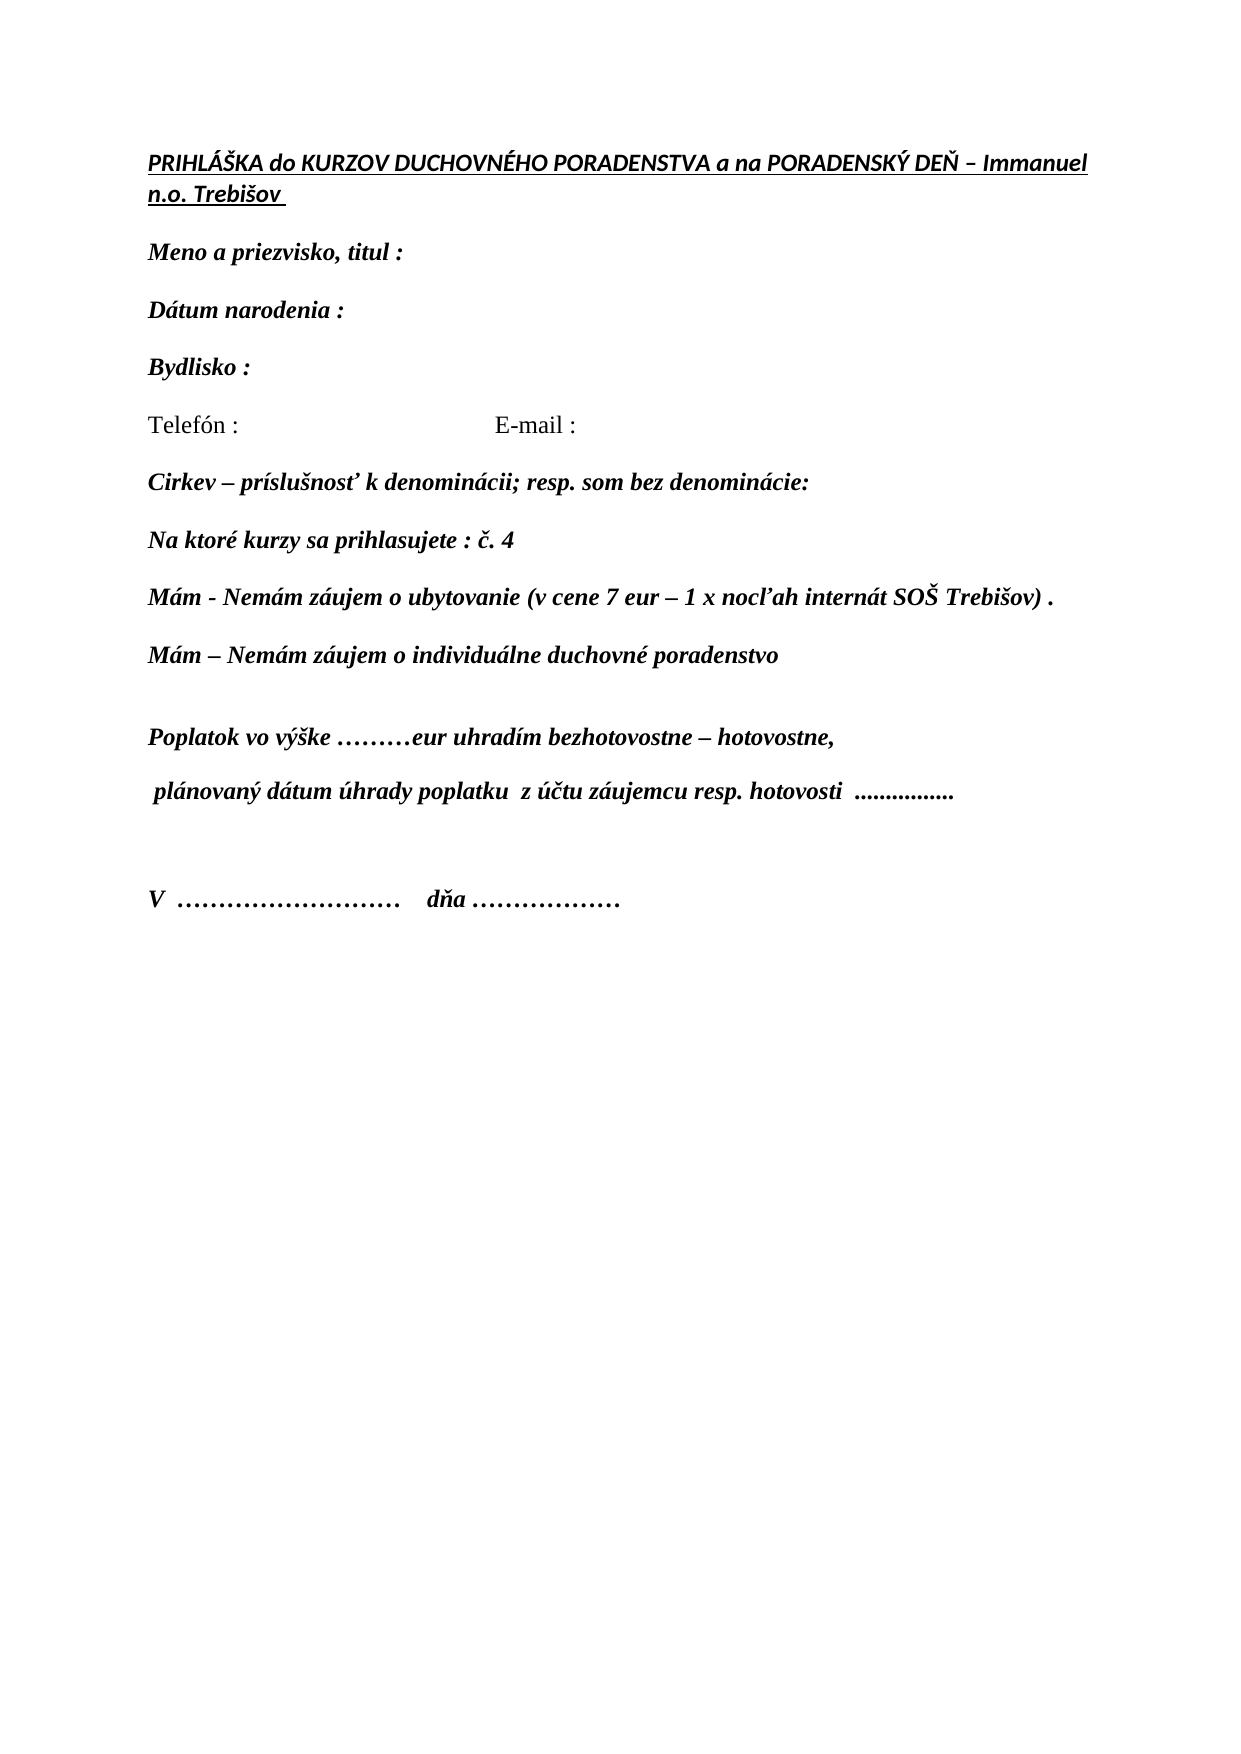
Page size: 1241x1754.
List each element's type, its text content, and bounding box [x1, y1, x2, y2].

text Mám – Nemám záujem o individuálne duchovné poradenstvo [148, 640, 1093, 669]
text Meno a priezvisko, titul : [148, 237, 1093, 266]
text Na ktoré kurzy sa prihlasujete : č. 4 [148, 525, 1093, 554]
text V ……………………… dňa ……………… [148, 884, 1093, 913]
text Telefón : E-mail : [148, 410, 1093, 439]
text Cirkev – príslušnosť k denominácii; resp. som bez denominácie: [148, 467, 1093, 496]
text Mám - Nemám záujem o ubytovanie (v cene 7 eur – 1 x nocľah internát SOŠ Trebišov) . [148, 582, 1093, 611]
text Poplatok vo výške ………eur uhradím bezhotovostne – hotovostne, [148, 722, 1093, 751]
text PRIHLÁŠKA do KURZOV DUCHOVNÉHO PORADENSTVA a na PORADENSKÝ DEŇ – Immanuel n.o. Trebišov [148, 148, 1093, 209]
text Dátum narodenia : [148, 295, 1093, 324]
text Bydlisko : [148, 352, 1093, 381]
text plánovaný dátum úhrady poplatku z účtu záujemcu resp. hotovosti ................ [148, 776, 1093, 805]
